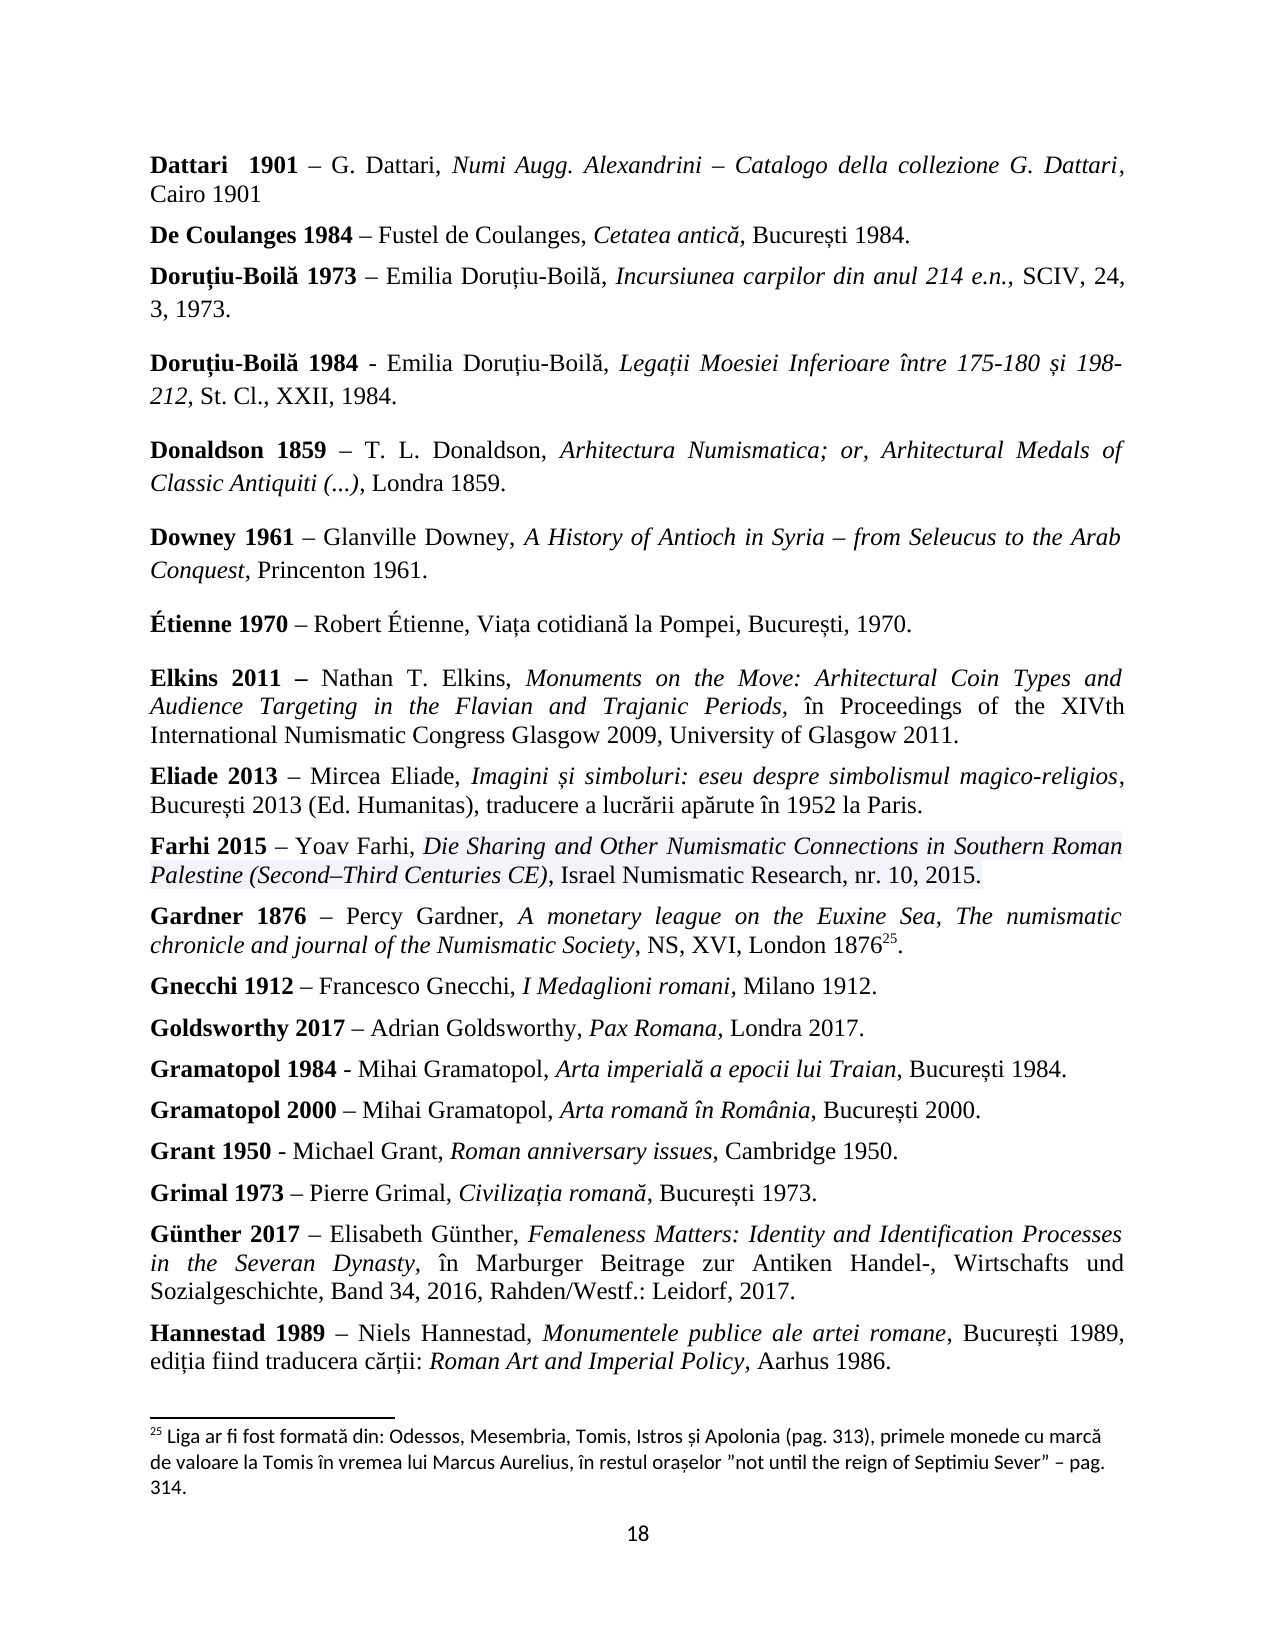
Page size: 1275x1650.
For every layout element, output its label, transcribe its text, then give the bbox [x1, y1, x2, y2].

text Étienne 1970 – Robert Étienne, Viața cotidiană la Pompei, București, 1970. [150, 609, 1125, 637]
text Eliade 2013 – Mircea Eliade, Imagini și simboluri: eseu despre simbolismul magico-religios, București 2013 (Ed. Humanitas), traducere a lucrării apărute în 1952 la Paris. [150, 761, 1125, 819]
text Günther 2017 – Elisabeth Günther, Femaleness Matters: Identity and Identification Processes in the Severan Dynasty, în Marburger Beitrage zur Antiken Handel-, Wirtschafts und Sozialgeschichte, Band 34, 2016, Rahden/Westf.: Leidorf, 2017. [150, 1219, 1125, 1305]
text Goldsworthy 2017 – Adrian Goldsworthy, Pax Romana, Londra 2017. [150, 1013, 1125, 1041]
text Downey 1961 – Glanville Downey, A History of Antioch in Syria – from Seleucus to the Arab Conquest, Princenton 1961. [150, 522, 1125, 584]
text Doruțiu-Boilă 1973 – Emilia Doruțiu-Boilă, Incursiunea carpilor din anul 214 e.n., SCIV, 24, 3, 1973. [150, 261, 1125, 323]
text Hannestad 1989 – Niels Hannestad, Monumentele publice ale artei romane, București 1989, ediția fiind traducera cărții: Roman Art and Imperial Policy, Aarhus 1986. [150, 1318, 1125, 1375]
text Gardner 1876 – Percy Gardner, A monetary league on the Euxine Sea, The numismatic chronicle and journal of the Numismatic Society, NS, XVI, London 1876. [150, 901, 1125, 959]
text Gnecchi 1912 – Francesco Gnecchi, I Medaglioni romani, Milano 1912. [150, 971, 1125, 1000]
text Doruțiu-Boilă 1984 - Emilia Doruțiu-Boilă, Legații Moesiei Inferioare între 175-180 și 198-212, St. Cl., XXII, 1984. [150, 348, 1125, 410]
text Elkins 2011 – Nathan T. Elkins, Monuments on the Move: Arhitectural Coin Types and Audience Targeting in the Flavian and Trajanic Periods, în Proceedings of the XIVth International Numismatic Congress Glasgow 2009, University of Glasgow 2011. [150, 663, 1125, 749]
text Donaldson 1859 – T. L. Donaldson, Arhitectura Numismatica; or, Arhitectural Medals of Classic Antiquiti (...), Londra 1859. [150, 435, 1125, 497]
text Gramatopol 2000 – Mihai Gramatopol, Arta romană în România, București 2000. [150, 1095, 1125, 1124]
text Grant 1950 - Michael Grant, Roman anniversary issues, Cambridge 1950. [150, 1136, 1125, 1165]
text Grimal 1973 – Pierre Grimal, Civilizația romană, București 1973. [150, 1178, 1125, 1206]
text De Coulanges 1984 – Fustel de Coulanges, Cetatea antică, București 1984. [150, 220, 1125, 249]
text Gramatopol 1984 - Mihai Gramatopol, Arta imperială a epocii lui Traian, București 1984. [150, 1054, 1125, 1083]
text Dattari 1901 – G. Dattari, Numi Augg. Alexandrini – Catalogo della collezione G. Dattari, Cairo 1901 [150, 150, 1125, 207]
